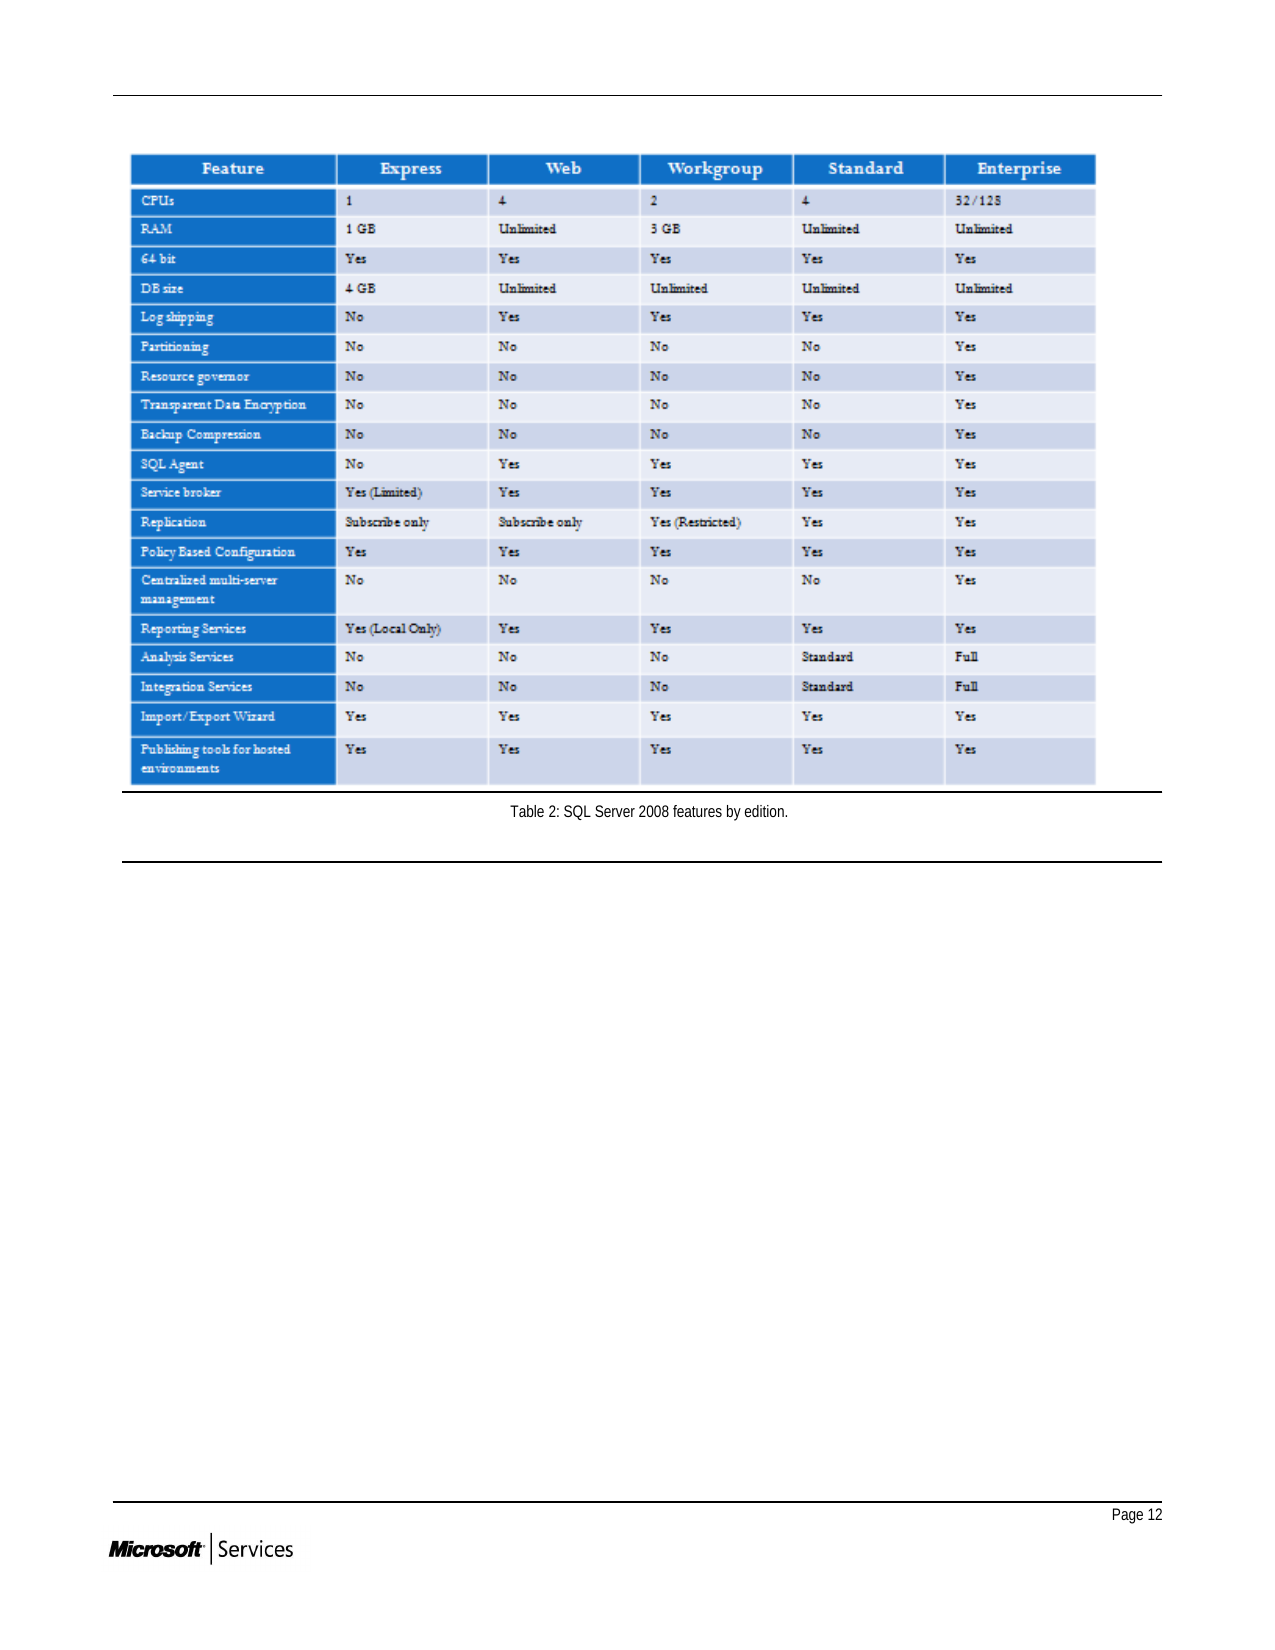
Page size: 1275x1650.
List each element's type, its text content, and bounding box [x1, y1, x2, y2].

picture [127, 150, 1104, 790]
picture [101, 1525, 311, 1572]
